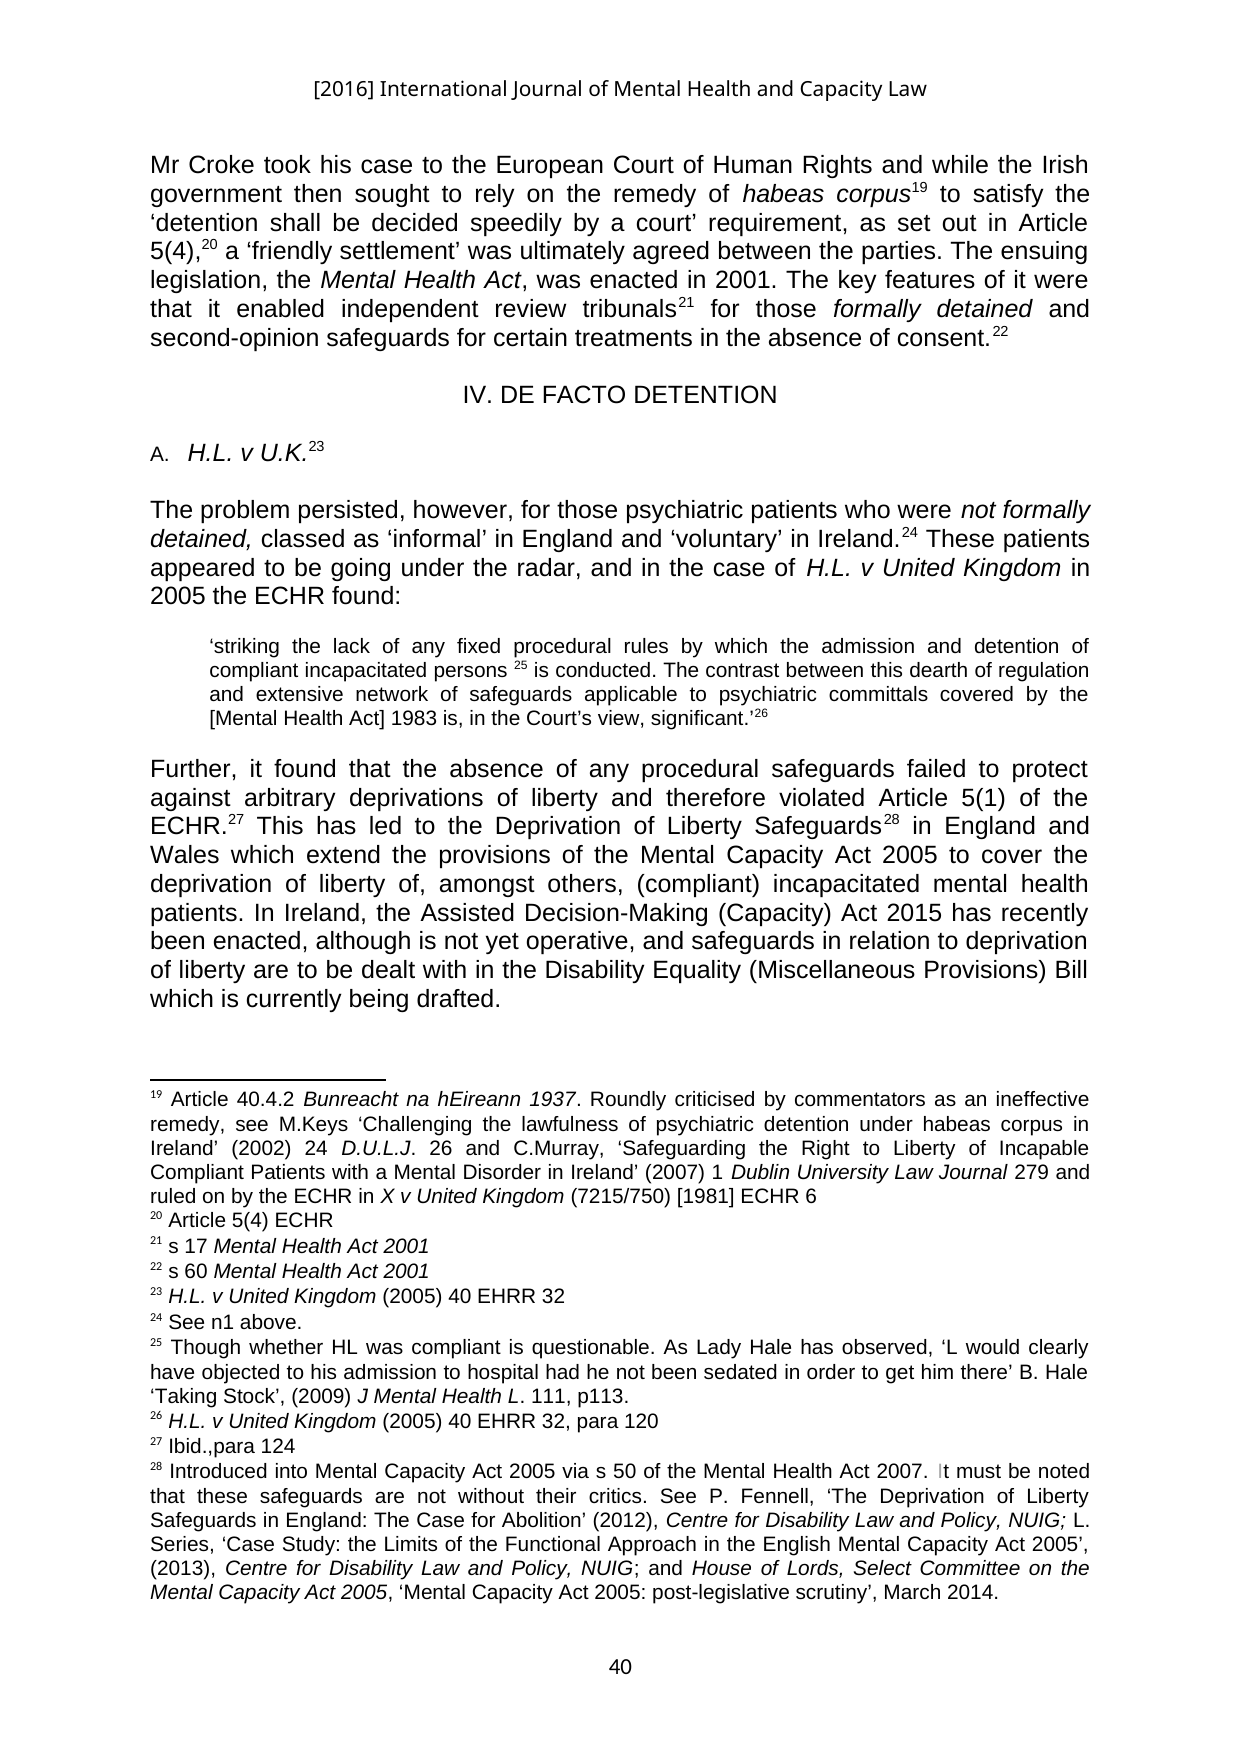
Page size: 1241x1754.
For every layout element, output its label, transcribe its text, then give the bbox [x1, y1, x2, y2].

text IV. DE FACTO DETENTION [150, 380, 1090, 409]
list H.L. v U.K. [150, 437, 1090, 466]
text Mr Croke took his case to the European Court of Human Rights and while the Irish government then sought to rely on the remedy of habeas corpus to satisfy the ‘detention shall be decided speedily by a court’ requirement, as set out in Article 5(4), a ‘friendly settlement’ was ultimately agreed between the parties. The ensuing legislation, the Mental Health Act, was enacted in 2001. The key features of it were that it enabled independent review tribunals for those formally detained and second-opinion safeguards for certain treatments in the absence of consent. [150, 150, 1090, 351]
text ‘striking the lack of any fixed procedural rules by which the admission and detention of compliant incapacitated persons is conducted. The contrast between this dearth of regulation and extensive network of safeguards applicable to psychiatric committals covered by the [Mental Health Act] 1983 is, in the Court’s view, significant.’ [209, 634, 1090, 730]
text Further, it found that the absence of any procedural safeguards failed to protect against arbitrary deprivations of liberty and therefore violated Article 5(1) of the ECHR. This has led to the Deprivation of Liberty Safeguards in England and Wales which extend the provisions of the Mental Capacity Act 2005 to cover the deprivation of liberty of, amongst others, (compliant) incapacitated mental health patients. In Ireland, the Assisted Decision-Making (Capacity) Act 2015 has recently been enacted, although is not yet operative, and safeguards in relation to deprivation of liberty are to be dealt with in the Disability Equality (Miscellaneous Provisions) Bill which is currently being drafted. [150, 754, 1090, 1012]
text The problem persisted, however, for those psychiatric patients who were not formally detained, classed as ‘informal’ in England and ‘voluntary’ in Ireland. These patients appeared to be going under the radar, and in the case of H.L. v United Kingdom in 2005 the ECHR found: [150, 495, 1090, 610]
